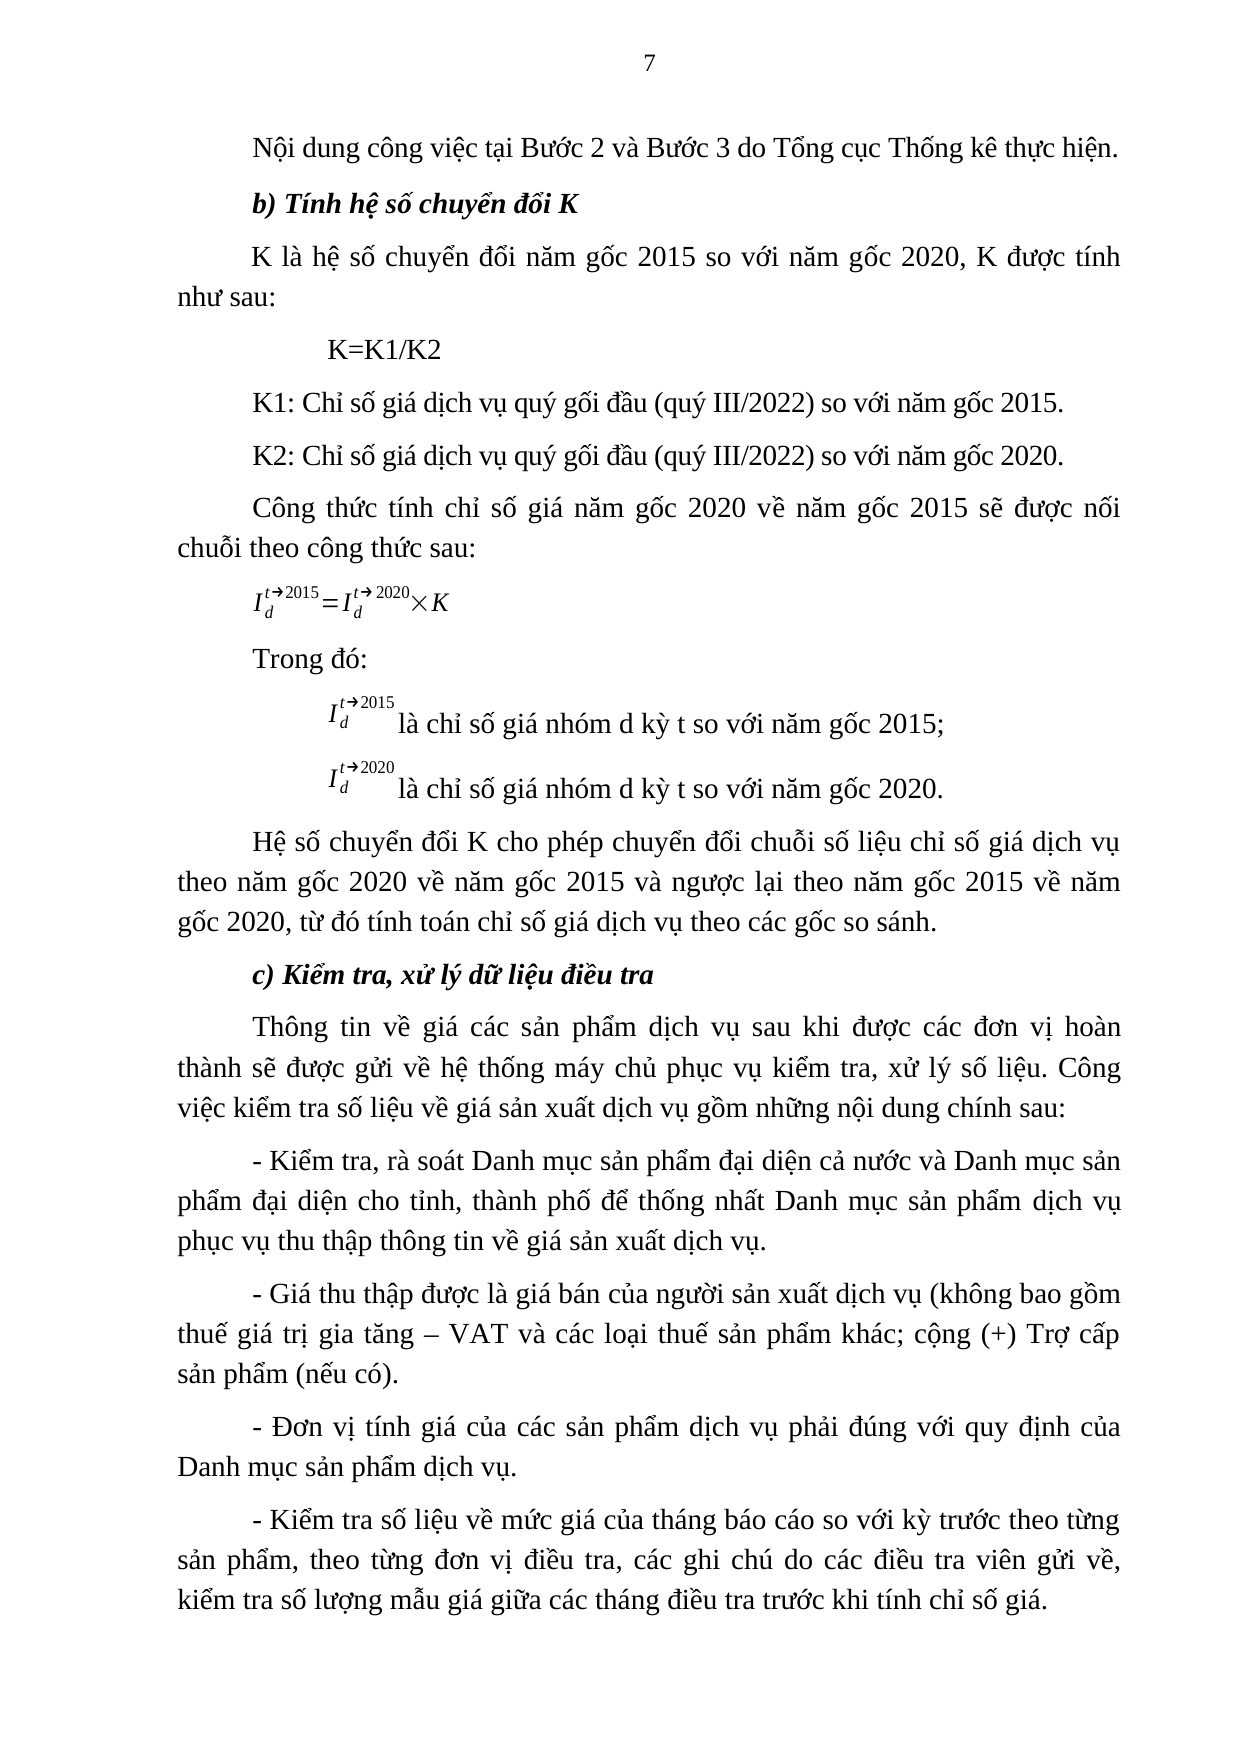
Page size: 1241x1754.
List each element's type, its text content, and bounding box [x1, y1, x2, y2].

text là chỉ số giá nhóm d kỳ t so với năm gốc 2020. [177, 759, 1122, 804]
text - Kiểm tra số liệu về mức giá của tháng báo cáo so với kỳ trước theo từng sản phẩm, theo từng đơn vị điều tra, các ghi chú do các điều tra viên gửi về, kiểm tra số lượng mẫu giá giữa các tháng điều tra trước khi tính chỉ số giá. [177, 1502, 1122, 1616]
text Hệ số chuyển đổi K cho phép chuyển đổi chuỗi số liệu chỉ số giá dịch vụ theo năm gốc 2020 về năm gốc 2015 và ngược lại theo năm gốc 2015 về năm gốc 2020, từ đó tính toán chỉ số giá dịch vụ theo các gốc so sánh. [177, 824, 1122, 938]
text Thông tin về giá các sản phẩm dịch vụ sau khi được các đơn vị hoàn thành sẽ được gửi về hệ thống máy chủ phục vụ kiểm tra, xử lý số liệu. Công việc kiểm tra số liệu về giá sản xuất dịch vụ gồm những nội dung chính sau: [177, 1009, 1122, 1123]
text K là hệ số chuyển đổi năm gốc 2015 so với năm gốc 2020, K được tính như sau: [177, 239, 1122, 313]
text c) Kiểm tra, xử lý dữ liệu điều tra [177, 957, 1122, 990]
text K1: Chỉ số giá dịch vụ quý gối đầu (quý III/2022) so với năm gốc 2015. [177, 385, 1122, 418]
text K2: Chỉ số giá dịch vụ quý gối đầu (quý III/2022) so với năm gốc 2020. [177, 438, 1122, 471]
text - Giá thu thập được là giá bán của người sản xuất dịch vụ (không bao gồm thuế giá trị gia tăng – VAT và các loại thuế sản phẩm khác; cộng (+) Trợ cấp sản phẩm (nếu có). [177, 1276, 1122, 1390]
text Trong đó: [177, 641, 1122, 674]
text là chỉ số giá nhóm d kỳ t so với năm gốc 2015; [177, 694, 1122, 739]
text Công thức tính chỉ số giá năm gốc 2020 về năm gốc 2015 sẽ được nối chuỗi theo công thức sau: [177, 490, 1122, 564]
text Nội dung công việc tại Bước 2 và Bước 3 do Tổng cục Thống kê thực hiện. [177, 131, 1122, 164]
text K=K1/K2 [177, 332, 1122, 366]
text - Kiểm tra, rà soát Danh mục sản phẩm đại diện cả nước và Danh mục sản phẩm đại diện cho tỉnh, thành phố để thống nhất Danh mục sản phẩm dịch vụ phục vụ thu thập thông tin về giá sản xuất dịch vụ. [177, 1143, 1122, 1257]
text - Đơn vị tính giá của các sản phẩm dịch vụ phải đúng với quy định của Danh mục sản phẩm dịch vụ. [177, 1409, 1122, 1483]
text b) Tính hệ số chuyển đổi K [177, 187, 1122, 220]
